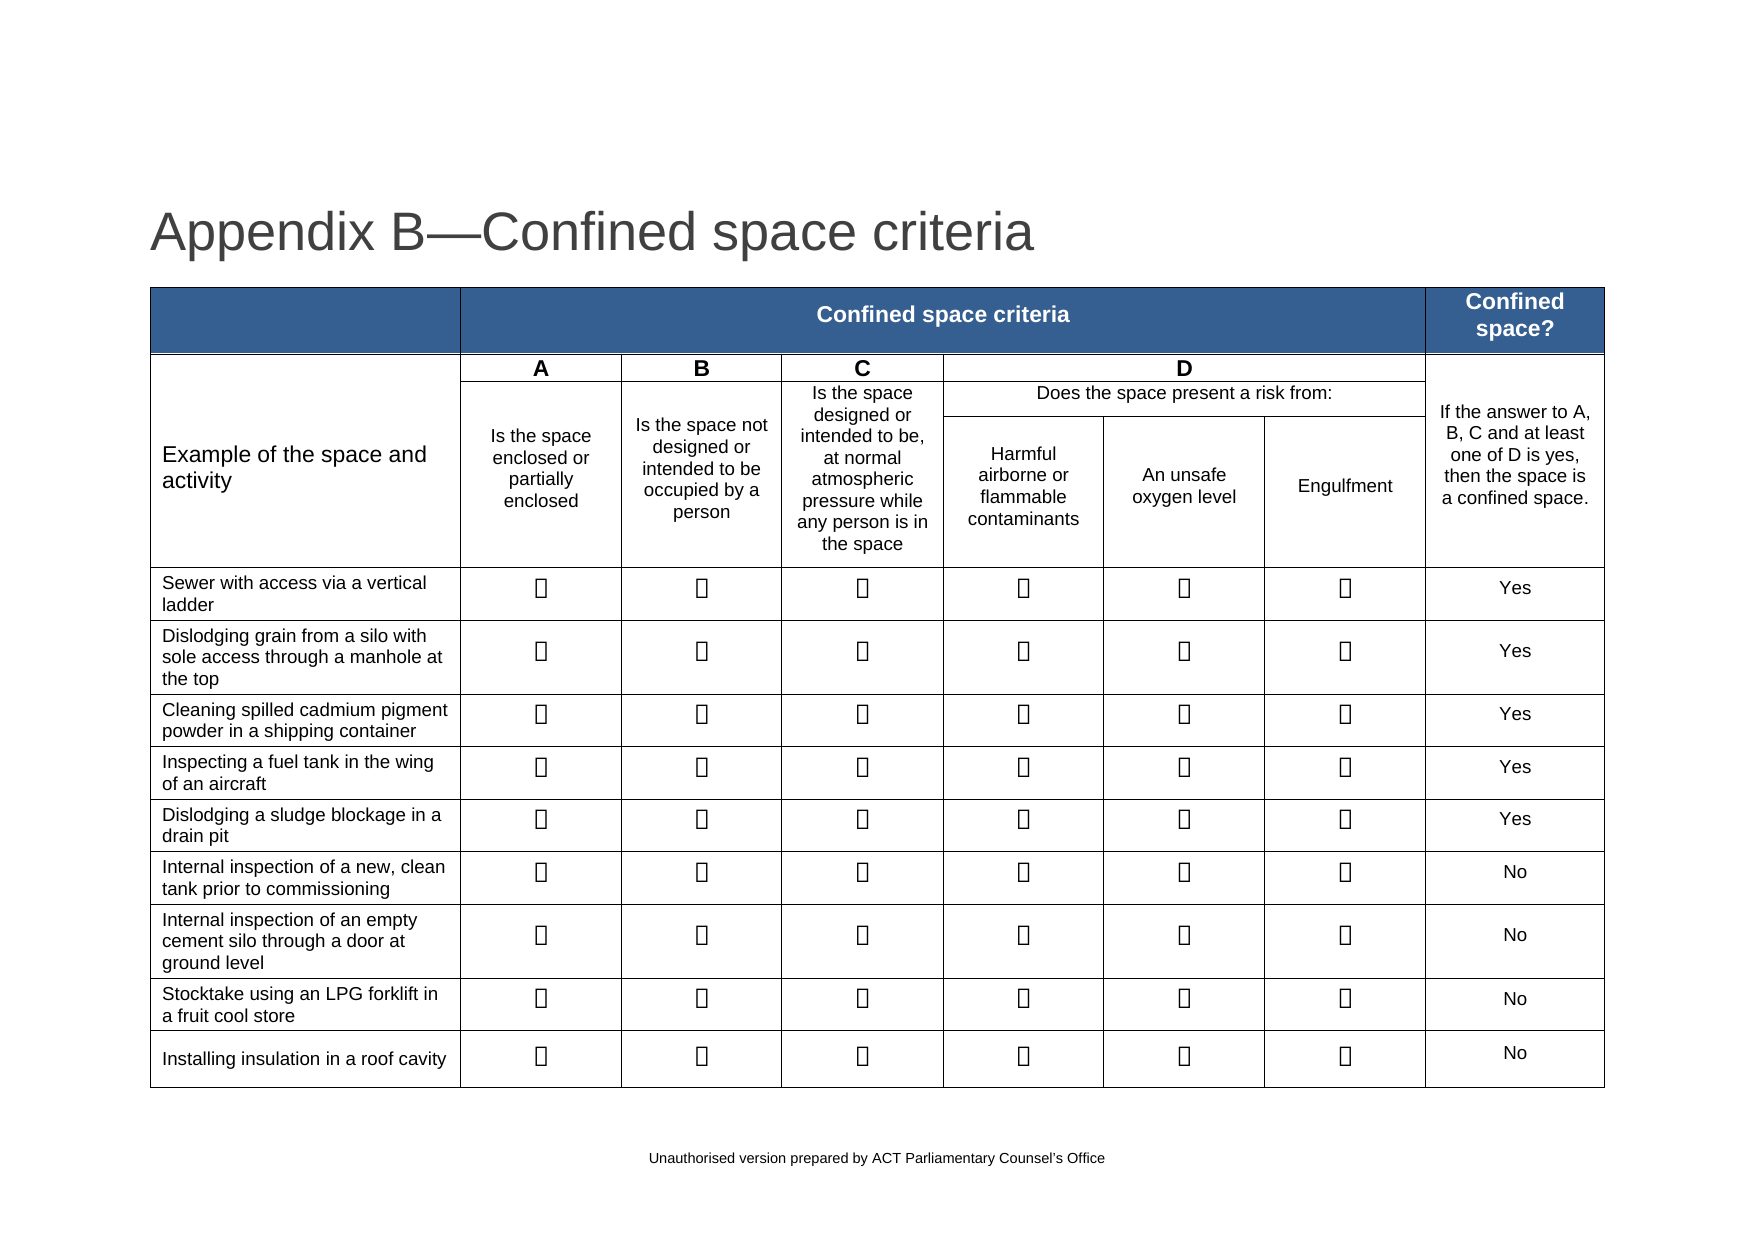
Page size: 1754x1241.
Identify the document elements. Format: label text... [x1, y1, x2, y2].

table_cell  [1104, 1031, 1264, 1087]
table_header Confined space? [1426, 288, 1604, 353]
table_cell  [782, 568, 943, 619]
table_cell  [944, 905, 1103, 978]
table_cell  [461, 621, 621, 693]
subtitle Appendix B—Confined space criteria [150, 200, 1604, 262]
table_cell  [782, 621, 943, 693]
table_cell  [622, 979, 781, 1030]
table_cell  [461, 852, 621, 903]
table_cell  [782, 800, 943, 851]
table_cell  [1265, 905, 1425, 978]
table_cell  [1265, 695, 1425, 746]
table_cell Engulfment [1265, 417, 1425, 567]
table_cell B [622, 355, 781, 381]
table_cell  [1265, 568, 1425, 619]
table_cell  [1104, 568, 1264, 619]
table_cell  [461, 1031, 621, 1087]
table_cell  [461, 800, 621, 851]
table_cell Installing insulation in a roof cavity [151, 1031, 460, 1087]
table_cell  [782, 695, 943, 746]
table_cell  [1265, 979, 1425, 1030]
table_cell  [1104, 979, 1264, 1030]
table_cell  [944, 979, 1103, 1030]
table_cell  [622, 800, 781, 851]
table_cell  [944, 852, 1103, 903]
table_cell  [622, 621, 781, 693]
table_cell No [1426, 852, 1604, 903]
table_cell D [944, 355, 1425, 381]
table_cell Sewer with access via a vertical ladder [151, 568, 460, 619]
table_cell  [1104, 852, 1264, 903]
table_cell No [1426, 905, 1604, 978]
table_cell  [944, 695, 1103, 746]
table_cell  [944, 621, 1103, 693]
table_cell  [622, 747, 781, 798]
table_cell Is the space enclosed or partially enclosed [461, 382, 621, 567]
table_cell Example of the space and activity [151, 355, 460, 567]
table_cell  [1265, 800, 1425, 851]
table_cell  [1104, 695, 1264, 746]
table_cell Stocktake using an LPG forklift in a fruit cool store [151, 979, 460, 1030]
table_cell An unsafe oxygen level [1104, 417, 1264, 567]
table_cell  [1104, 747, 1264, 798]
table_cell  [1265, 621, 1425, 693]
table_cell  [782, 852, 943, 903]
table_cell  [1265, 747, 1425, 798]
table_cell  [1104, 905, 1264, 978]
table_cell  [944, 568, 1103, 619]
table_cell Yes [1426, 695, 1604, 746]
table_cell  [782, 747, 943, 798]
table_cell Internal inspection of a new, clean tank prior to commissioning [151, 852, 460, 903]
table_cell Dislodging grain from a silo with sole access through a manhole at the top [151, 621, 460, 693]
table_cell Is the space not designed or intended to be occupied by a person [622, 382, 781, 567]
table_cell Dislodging a sludge blockage in a drain pit [151, 800, 460, 851]
table_cell Inspecting a fuel tank in the wing of an aircraft [151, 747, 460, 798]
table_cell  [461, 905, 621, 978]
table_cell  [622, 1031, 781, 1087]
table_header Confined space criteria [461, 288, 1425, 353]
table_cell Yes [1426, 568, 1604, 619]
table_cell  [782, 979, 943, 1030]
table_cell  [944, 1031, 1103, 1087]
table_cell A [461, 355, 621, 381]
table_cell  [1265, 1031, 1425, 1087]
table_cell Harmful airborne or flammable contaminants [944, 417, 1103, 567]
table_cell  [622, 905, 781, 978]
table_cell  [944, 747, 1103, 798]
table_cell  [782, 1031, 943, 1087]
table_cell  [461, 979, 621, 1030]
table_cell  [461, 695, 621, 746]
table_cell  [461, 747, 621, 798]
table_cell C [782, 355, 943, 381]
table_cell Is the space designed or intended to be, at normal atmospheric pressure while any person is in the space [782, 382, 943, 567]
table_cell  [1265, 852, 1425, 903]
table_cell No [1426, 979, 1604, 1030]
table_cell  [1104, 800, 1264, 851]
table_cell  [622, 852, 781, 903]
table_cell Does the space present a risk from: [944, 382, 1425, 416]
table_cell Internal inspection of an empty cement silo through a door at ground level [151, 905, 460, 978]
table_cell Yes [1426, 621, 1604, 693]
table_cell  [622, 568, 781, 619]
table_cell Yes [1426, 800, 1604, 851]
table_cell Cleaning spilled cadmium pigment powder in a shipping container [151, 695, 460, 746]
table_header [151, 288, 460, 353]
table_cell  [461, 568, 621, 619]
table_cell  [944, 800, 1103, 851]
table_cell If the answer to A, B, C and at least one of D is yes, then the space is a confined space. [1426, 355, 1604, 567]
table_cell  [782, 905, 943, 978]
table_cell Yes [1426, 747, 1604, 798]
table_cell  [622, 695, 781, 746]
table_cell  [1104, 621, 1264, 693]
table_cell No [1426, 1031, 1604, 1087]
